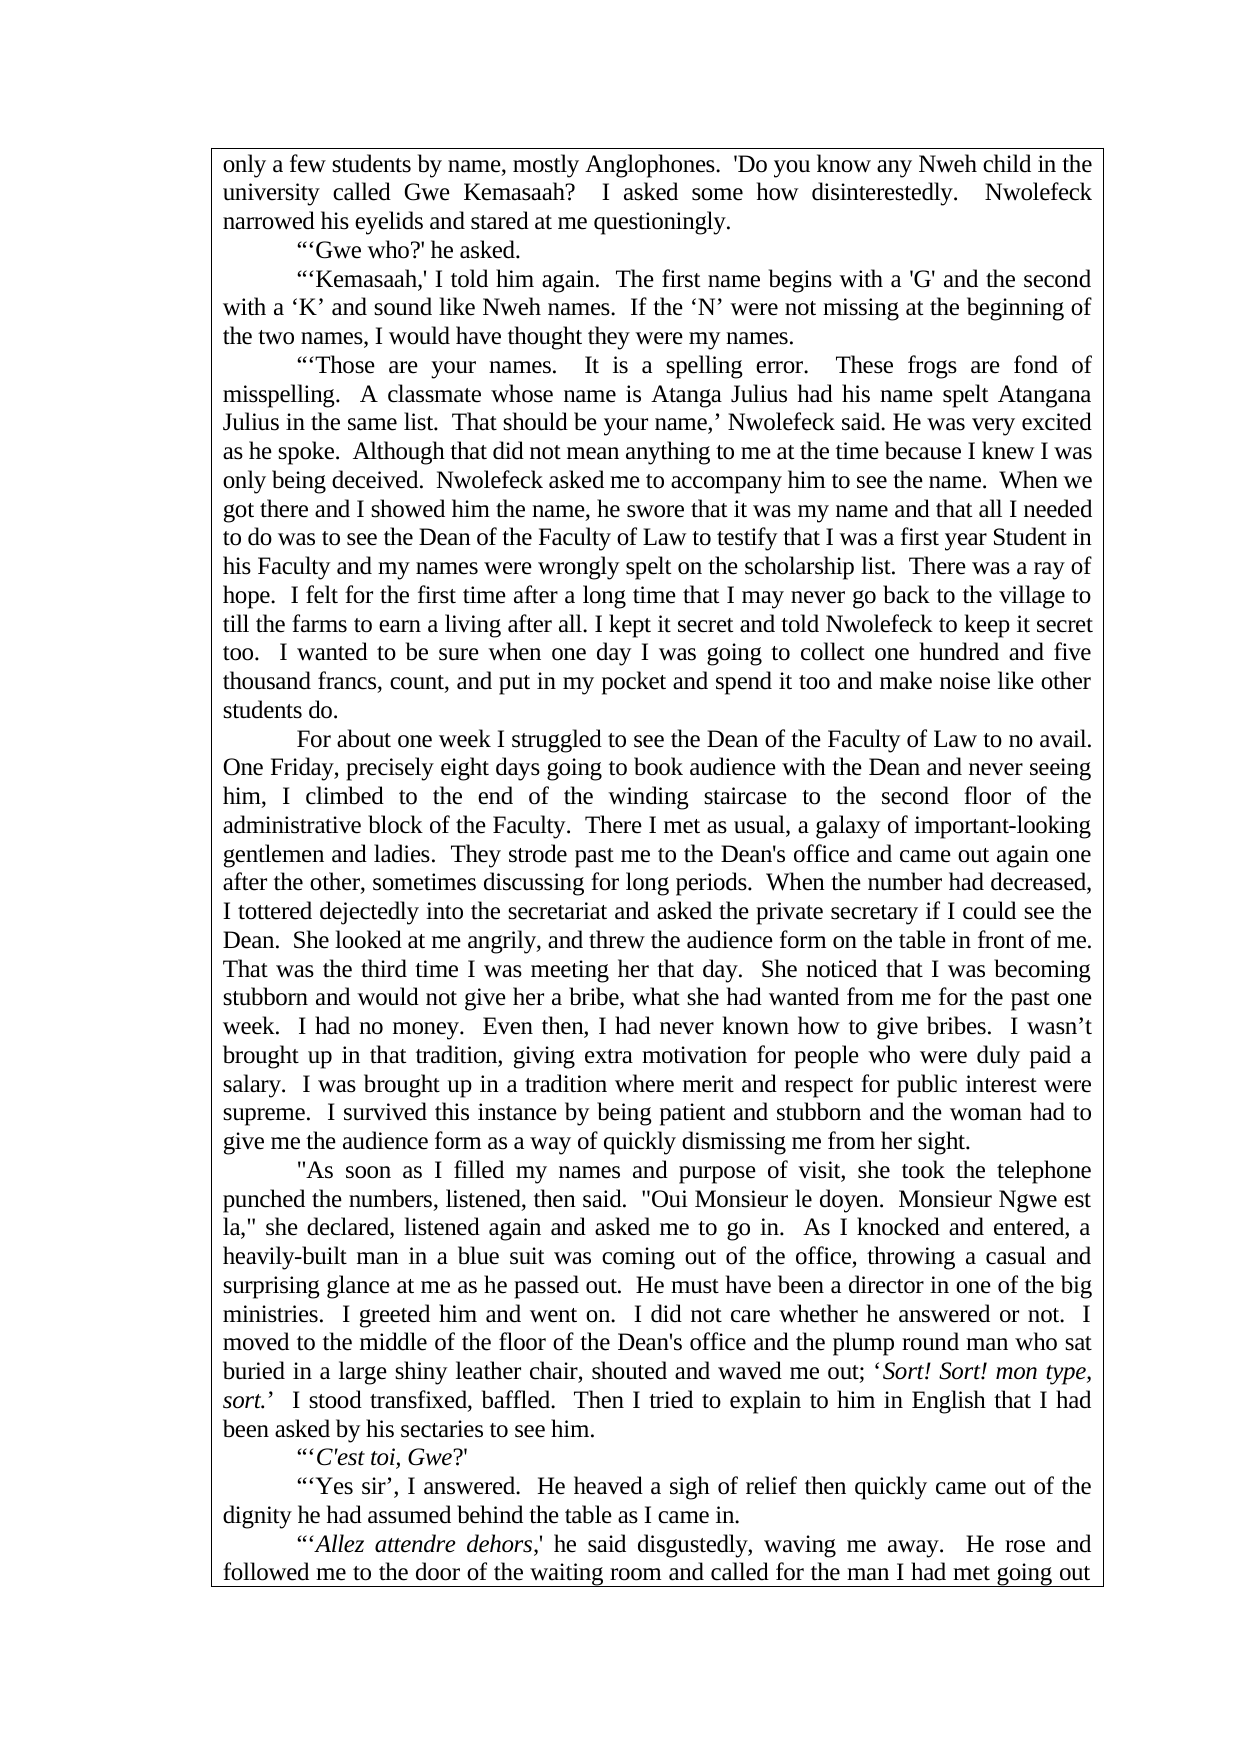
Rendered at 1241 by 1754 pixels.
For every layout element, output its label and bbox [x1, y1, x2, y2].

table_header [212, 149, 1103, 1586]
